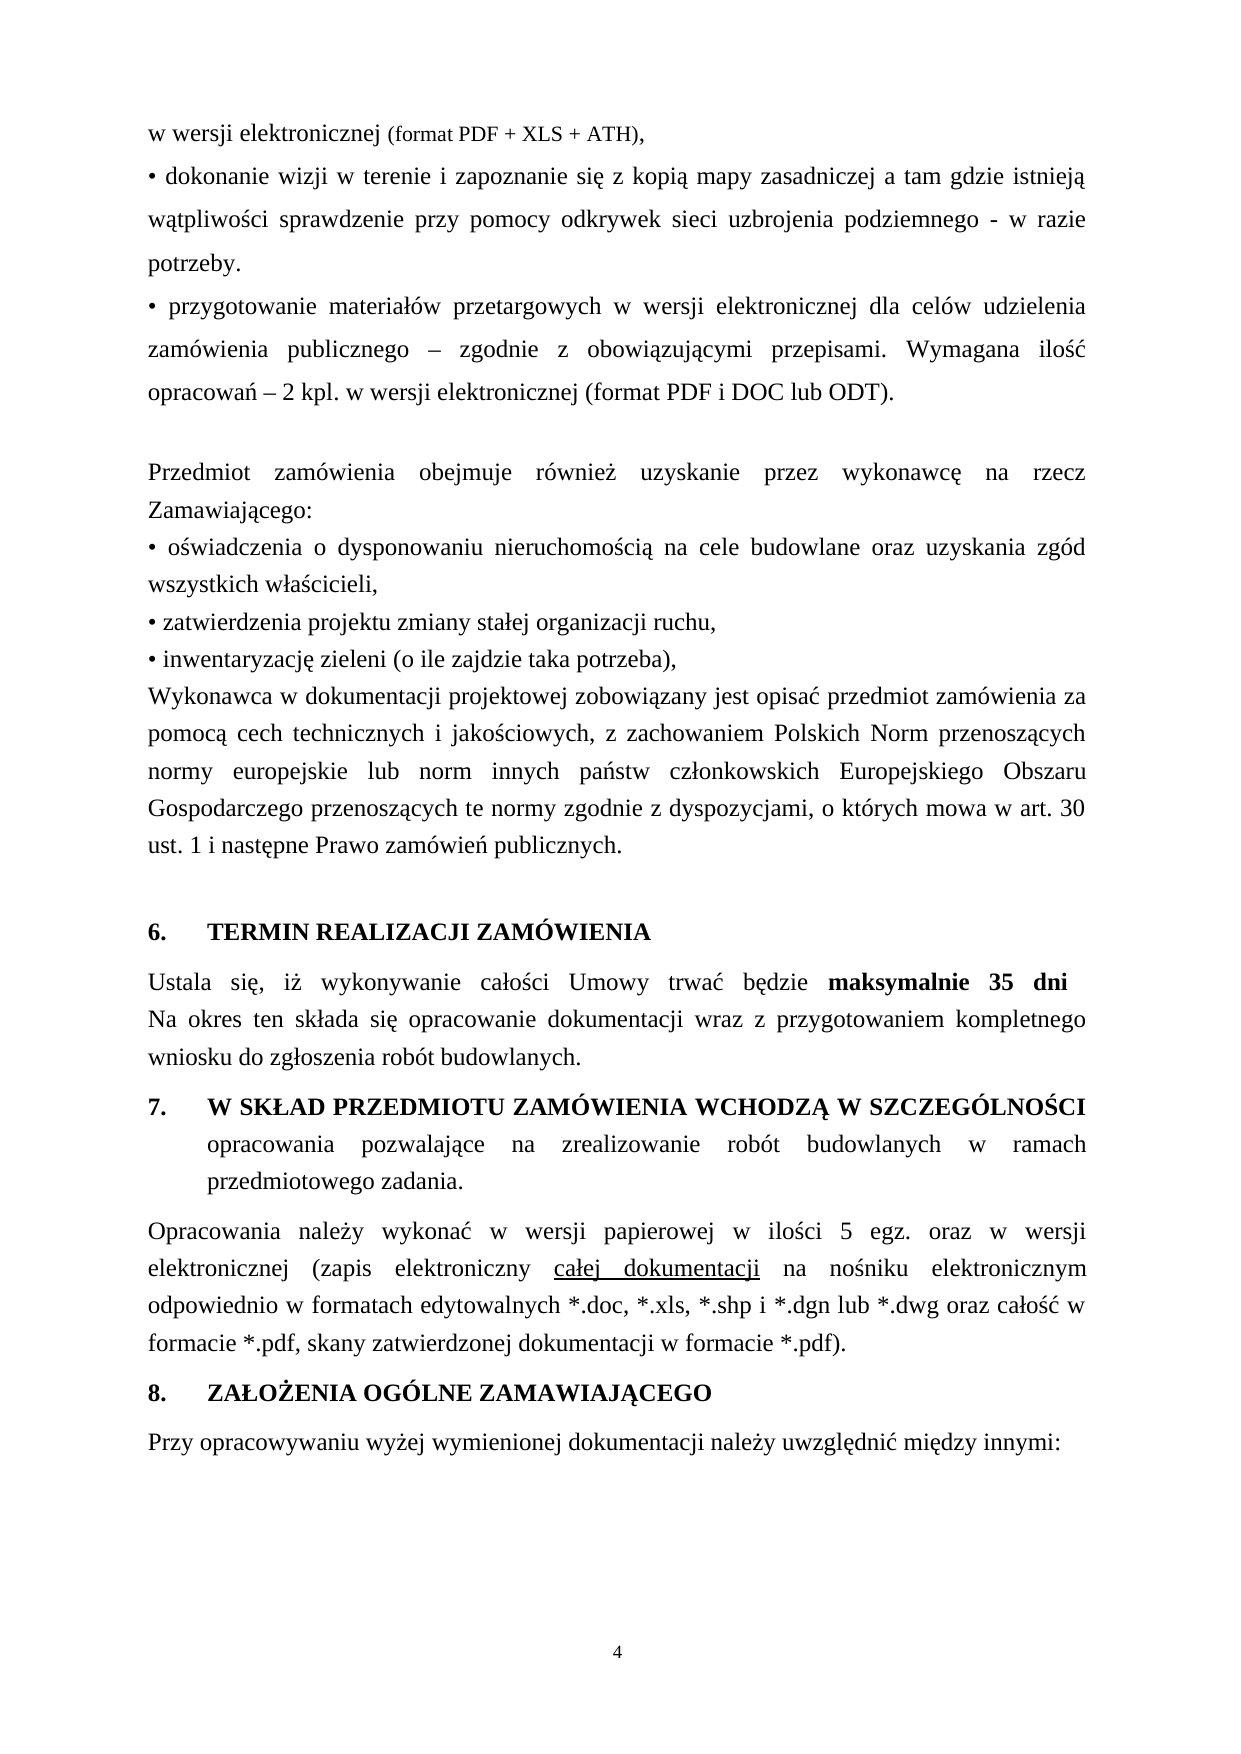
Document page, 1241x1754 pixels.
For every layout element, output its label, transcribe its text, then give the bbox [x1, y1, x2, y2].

text Przy opracowywaniu wyżej wymienionej dokumentacji należy uwzględnić między innymi: [148, 1427, 1087, 1456]
text Opracowania należy wykonać w wersji papierowej w ilości 5 egz. oraz w wersji elektronicznej (zapis elektroniczny całej dokumentacji na nośniku elektronicznym odpowiednio w formatach edytowalnych *.doc, *.xls, *.shp i *.dgn lub *.dwg oraz całość w formacie *.pdf, skany zatwierdzonej dokumentacji w formacie *.pdf). [148, 1216, 1087, 1357]
text • inwentaryzację zieleni (o ile zajdzie taka potrzeba), [148, 644, 1087, 673]
text • zatwierdzenia projektu zmiany stałej organizacji ruchu, [148, 607, 1087, 635]
text • dokonanie wizji w terenie i zapoznanie się z kopią mapy zasadniczej a tam gdzie istnieją wątpliwości sprawdzenie przy pomocy odkrywek sieci uzbrojenia podziemnego - w razie potrzeby. [148, 161, 1087, 276]
text Ustala się, iż wykonywanie całości Umowy trwać będzie maksymalnie 35 dni Na okres ten składa się opracowanie dokumentacji wraz z przygotowaniem kompletnego wniosku do zgłoszenia robót budowlanych. [148, 967, 1087, 1071]
subtitle ZAŁOŻENIA OGÓLNE ZAMAWIAJĄCEGO [148, 1378, 1087, 1406]
text • oświadczenia o dysponowaniu nieruchomością na cele budowlane oraz uzyskania zgód wszystkich właścicieli, [148, 532, 1087, 598]
text Przedmiot zamówienia obejmuje również uzyskanie przez wykonawcę na rzecz Zamawiającego: [148, 457, 1087, 523]
subtitle W SKŁAD PRZEDMIOTU ZAMÓWIENIA WCHODZĄ W SZCZEGÓLNOŚCI opracowania pozwalające na zrealizowanie robót budowlanych w ramach przedmiotowego zadania. [148, 1092, 1087, 1195]
text w wersji elektronicznej (format PDF + XLS + ATH), [148, 118, 1087, 147]
text Wykonawca w dokumentacji projektowej zobowiązany jest opisać przedmiot zamówienia za pomocą cech technicznych i jakościowych, z zachowaniem Polskich Norm przenoszących normy europejskie lub norm innych państw członkowskich Europejskiego Obszaru Gospodarczego przenoszących te normy zgodnie z dyspozycjami, o których mowa w art. 30 ust. 1 i następne Prawo zamówień publicznych. [148, 681, 1087, 859]
subtitle TERMIN REALIZACJI ZAMÓWIENIA [148, 917, 1087, 946]
text • przygotowanie materiałów przetargowych w wersji elektronicznej dla celów udzielenia zamówienia publicznego – zgodnie z obowiązującymi przepisami. Wymagana ilość opracowań – 2 kpl. w wersji elektronicznej (format PDF i DOC lub ODT). [148, 291, 1087, 406]
